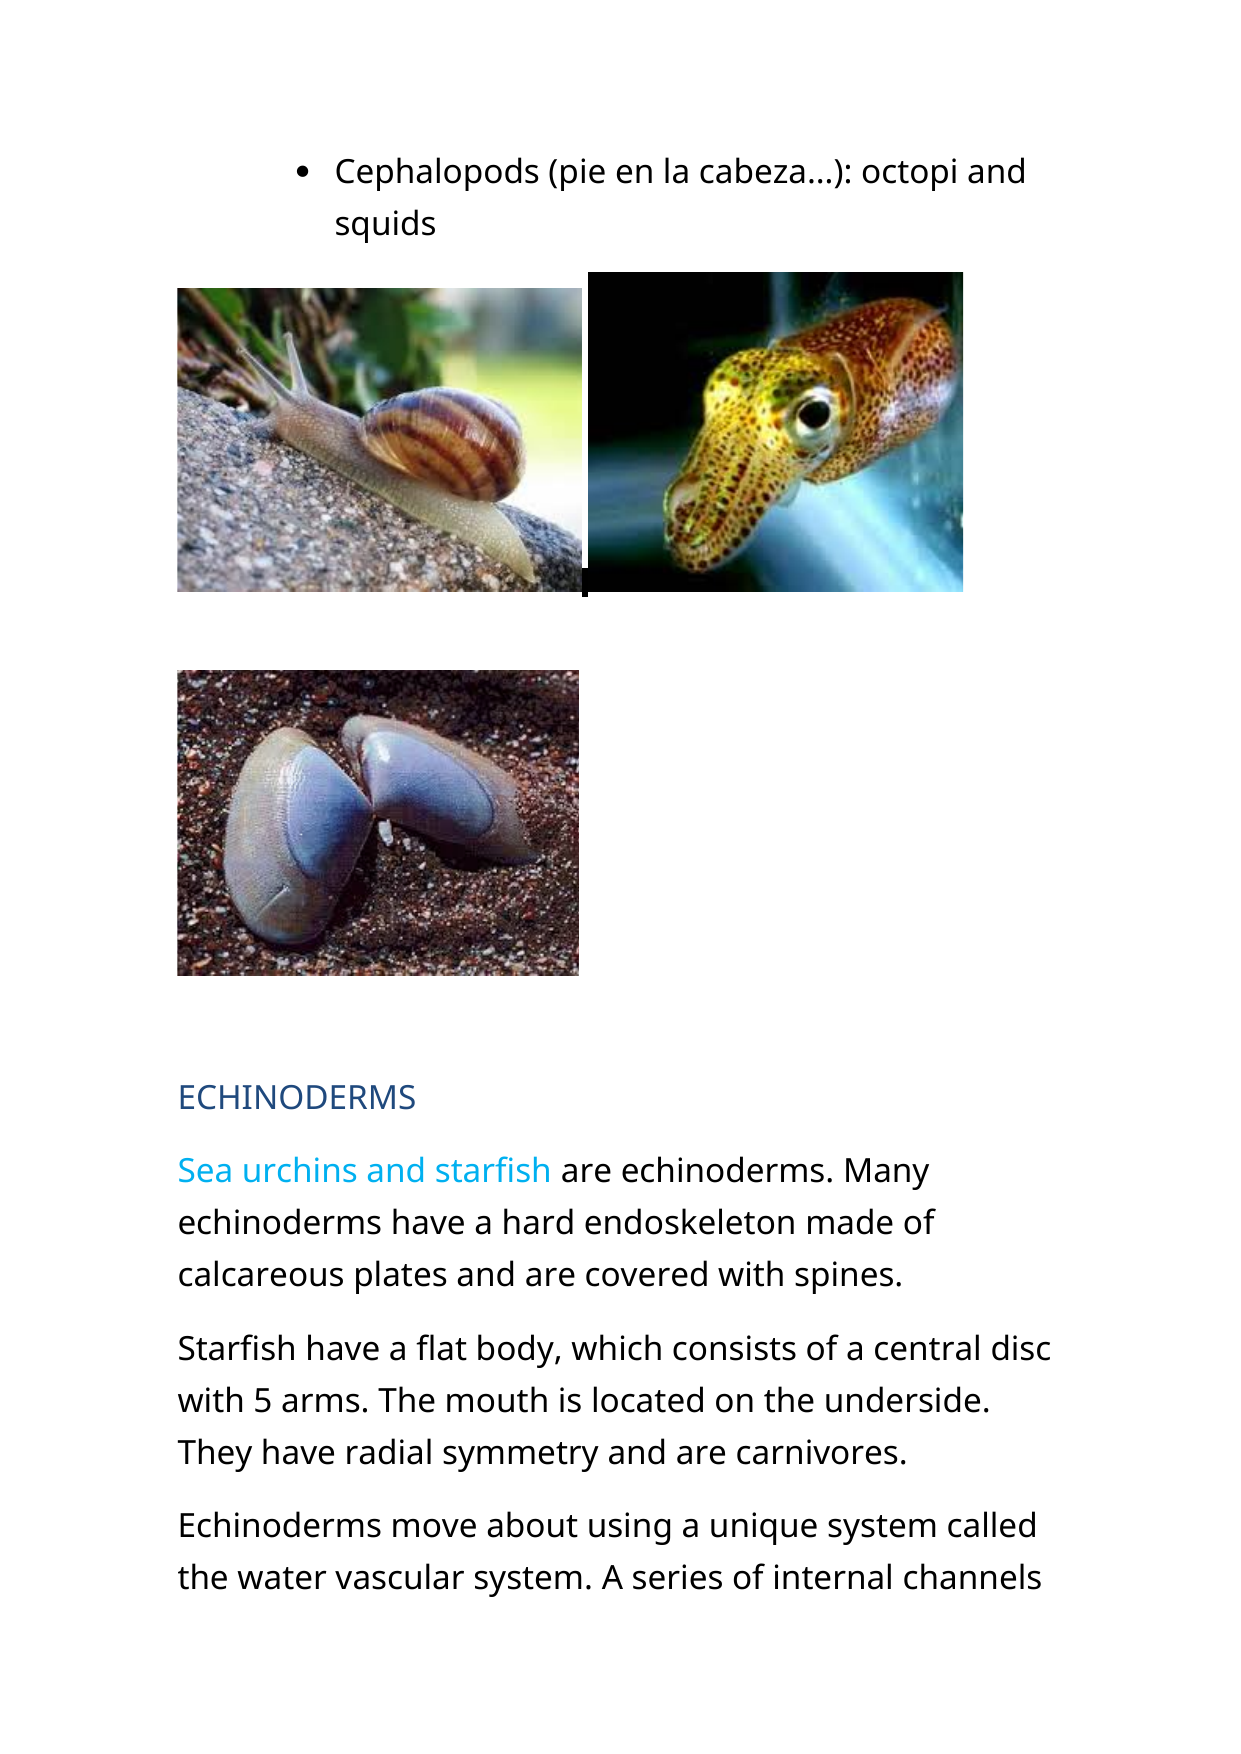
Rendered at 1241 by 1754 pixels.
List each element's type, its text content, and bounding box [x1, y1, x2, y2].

text ECHINODERMS [177, 1074, 1063, 1119]
picture [177, 288, 582, 592]
picture [177, 670, 579, 976]
list Cephalopods (pie en la cabeza…): octopi and squids [297, 148, 1063, 245]
text Sea urchins and starfish are echinoderms. Many echinoderms have a hard endoskeleton made of calcareous plates and are covered with spines. [177, 1147, 1063, 1297]
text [177, 1502, 1063, 1599]
picture [588, 272, 964, 592]
text Starfish have a flat body, which consists of a central disc with 5 arms. The mouth is located on the underside. They have radial symmetry and are carnivores. [177, 1324, 1063, 1474]
